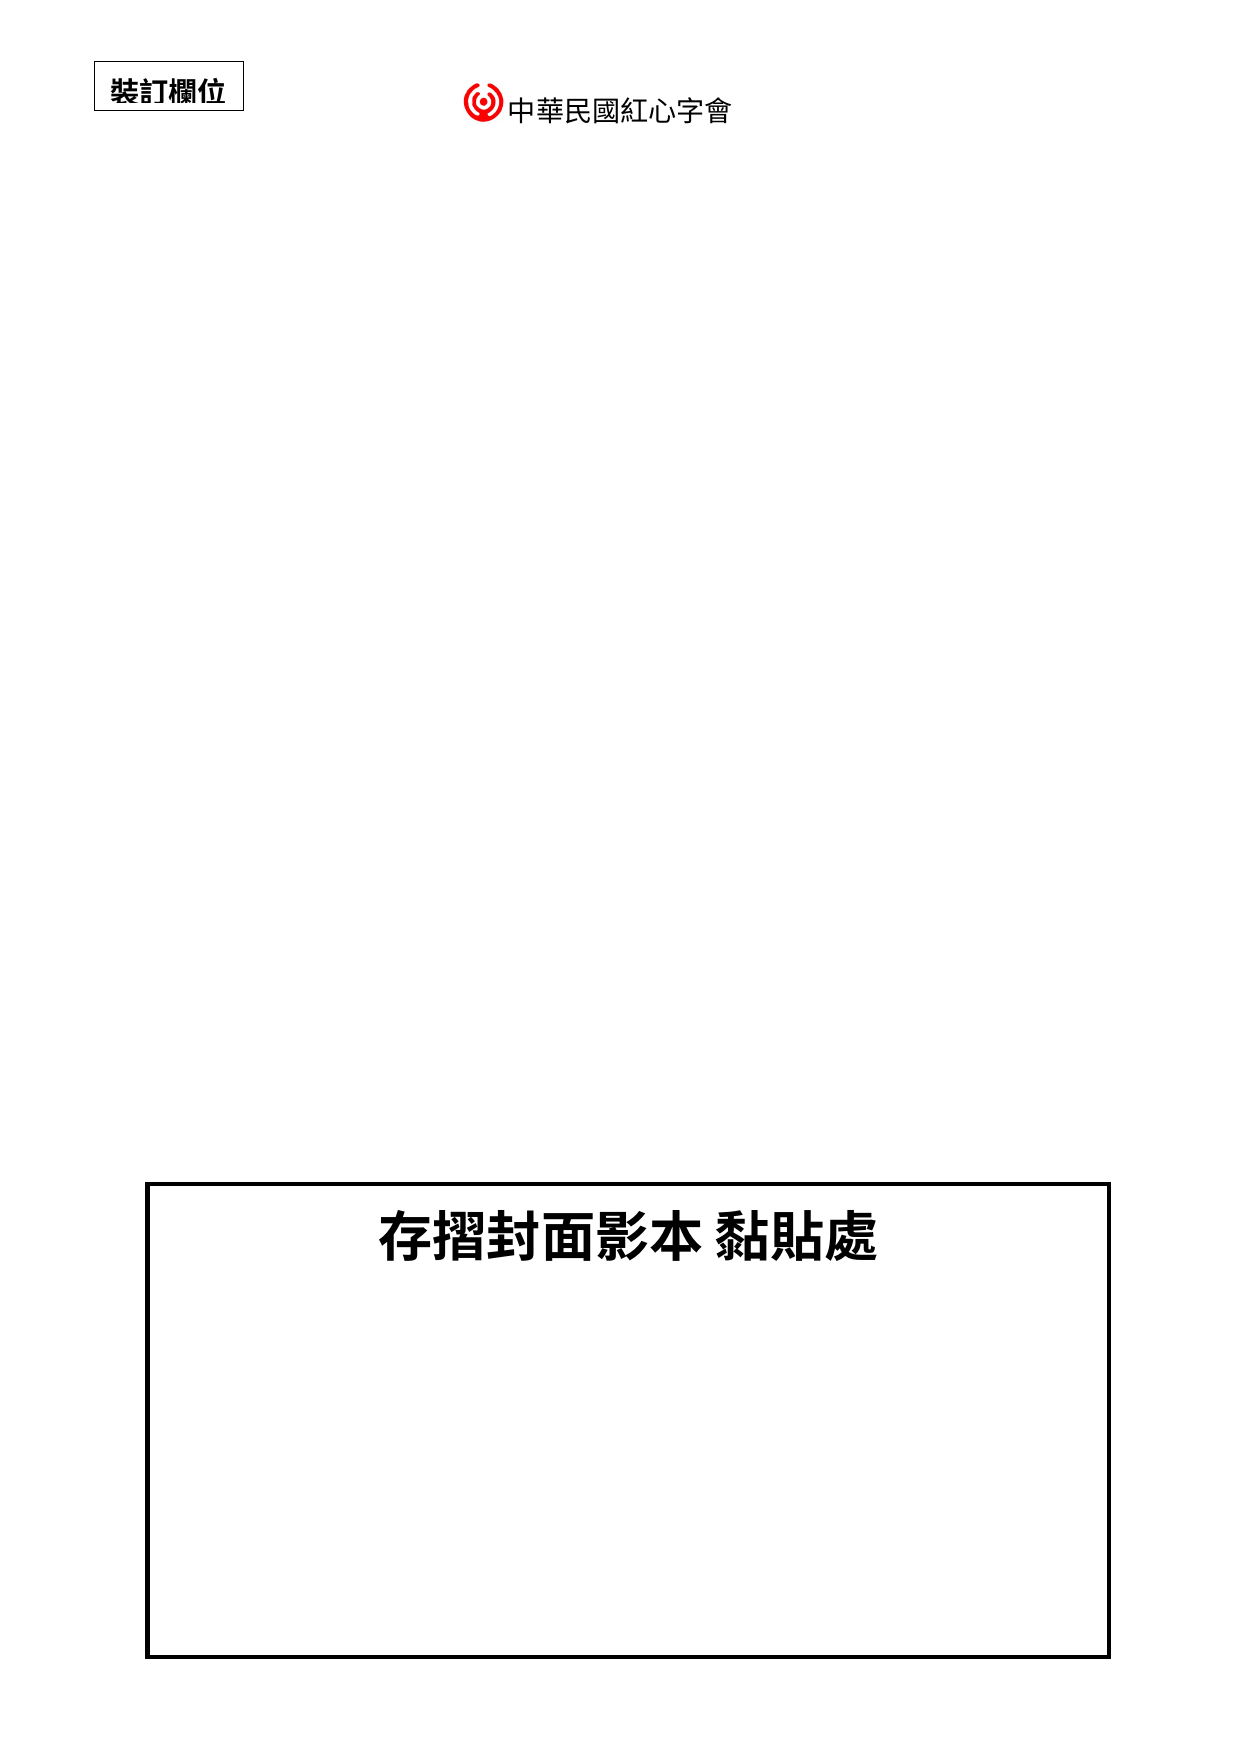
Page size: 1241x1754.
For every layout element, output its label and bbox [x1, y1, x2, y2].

picture [462, 81, 505, 124]
